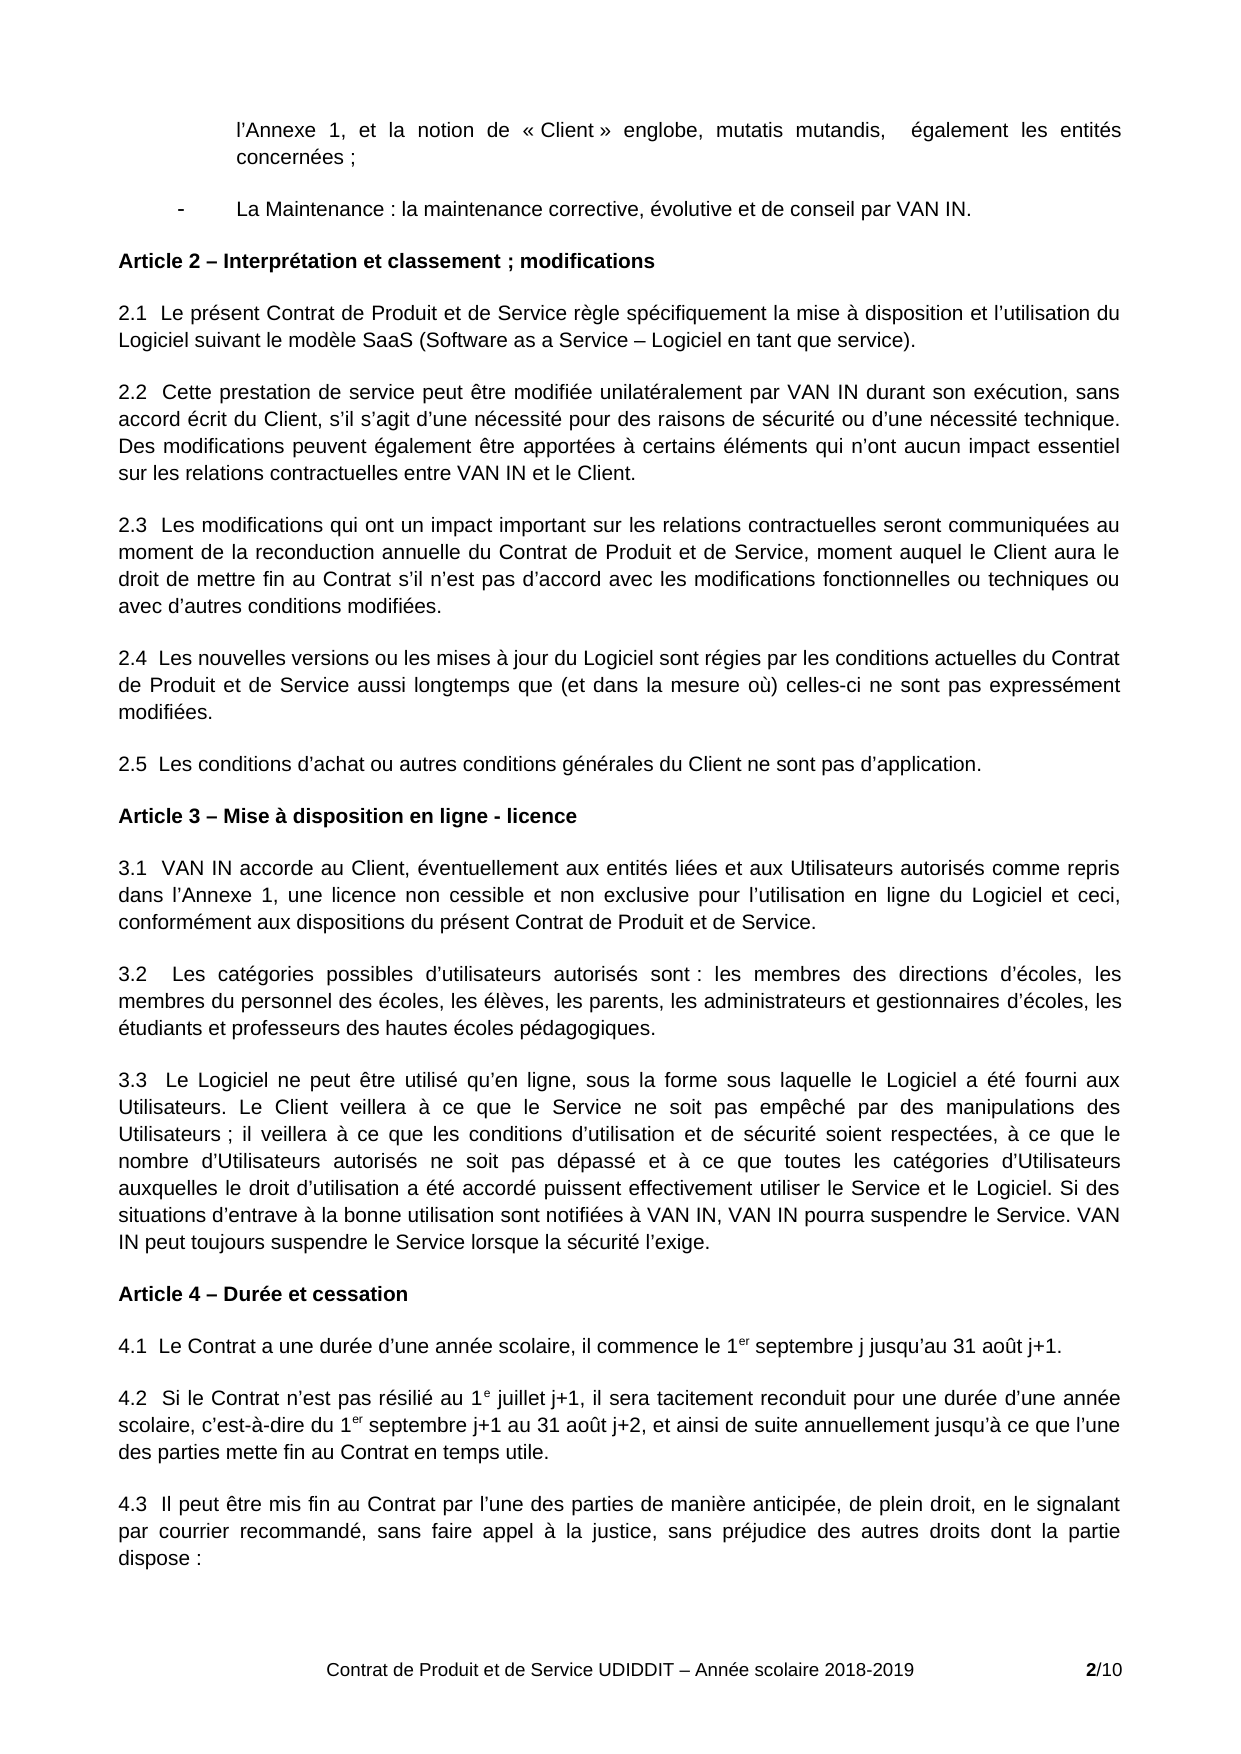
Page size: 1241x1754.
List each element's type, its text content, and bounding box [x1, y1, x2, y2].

list 4.1 Le Contrat a une durée d’une année scolaire, il commence le 1er septembre j jusqu’au 31 août j+1. [118, 1334, 1122, 1358]
list Article 2 – Interprétation et classement ; modifications [118, 249, 1122, 273]
list Article 3 – Mise à disposition en ligne - licence [118, 804, 1122, 828]
list 4.2 Si le Contrat n’est pas résilié au 1e juillet j+1, il sera tacitement reconduit pour une durée d’une année scolaire, c’est-à-dire du 1er septembre j+1 au 31 août j+2, et ainsi de suite annuellement jusqu’à ce que l’une des parties mette fin au Contrat en temps utile. [118, 1386, 1122, 1463]
list 2.5 Les conditions d’achat ou autres conditions générales du Client ne sont pas d’application. [118, 752, 1122, 776]
list 4.3 Il peut être mis fin au Contrat par l’une des parties de manière anticipée, de plein droit, en le signalant par courrier recommandé, sans faire appel à la justice, sans préjudice des autres droits dont la partie dispose : [118, 1492, 1122, 1569]
list 2.2 Cette prestation de service peut être modifiée unilatéralement par VAN IN durant son exécution, sans accord écrit du Client, s’il s’agit d’une nécessité pour des raisons de sécurité ou d’une nécessité technique. Des modifications peuvent également être apportées à certains éléments qui n’ont aucun impact essentiel sur les relations contractuelles entre VAN IN et le Client. [118, 380, 1122, 485]
list 3.2 Les catégories possibles d’utilisateurs autorisés sont : les membres des directions d’écoles, les membres du personnel des écoles, les élèves, les parents, les administrateurs et gestionnaires d’écoles, les étudiants et professeurs des hautes écoles pédagogiques. [118, 962, 1122, 1040]
list 3.1 VAN IN accorde au Client, éventuellement aux entités liées et aux Utilisateurs autorisés comme repris dans l’Annexe 1, une licence non cessible et non exclusive pour l’utilisation en ligne du Logiciel et ceci, conformément aux dispositions du présent Contrat de Produit et de Service. [118, 856, 1122, 934]
list Article 4 – Durée et cessation [118, 1282, 1122, 1306]
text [177, 118, 1122, 169]
list 2.4 Les nouvelles versions ou les mises à jour du Logiciel sont régies par les conditions actuelles du Contrat de Produit et de Service aussi longtemps que (et dans la mesure où) celles-ci ne sont pas expressément modifiées. [118, 646, 1122, 724]
list 3.3 Le Logiciel ne peut être utilisé qu’en ligne, sous la forme sous laquelle le Logiciel a été fourni aux Utilisateurs. Le Client veillera à ce que le Service ne soit pas empêché par des manipulations des Utilisateurs ; il veillera à ce que les conditions d’utilisation et de sécurité soient respectées, à ce que le nombre d’Utilisateurs autorisés ne soit pas dépassé et à ce que toutes les catégories d’Utilisateurs auxquelles le droit d’utilisation a été accordé puissent effectivement utiliser le Service et le Logiciel. Si des situations d’entrave à la bonne utilisation sont notifiées à VAN IN, VAN IN pourra suspendre le Service. VAN IN peut toujours suspendre le Service lorsque la sécurité l’exige. [118, 1068, 1122, 1254]
list 2.1 Le présent Contrat de Produit et de Service règle spécifiquement la mise à disposition et l’utilisation du Logiciel suivant le modèle SaaS (Software as a Service – Logiciel en tant que service). [118, 301, 1122, 352]
list 2.3 Les modifications qui ont un impact important sur les relations contractuelles seront communiquées au moment de la reconduction annuelle du Contrat de Produit et de Service, moment auquel le Client aura le droit de mettre fin au Contrat s’il n’est pas d’accord avec les modifications fonctionnelles ou techniques ou avec d’autres conditions modifiées. [118, 513, 1122, 618]
text La Maintenance : la maintenance corrective, évolutive et de conseil par VAN IN. [177, 197, 1122, 221]
